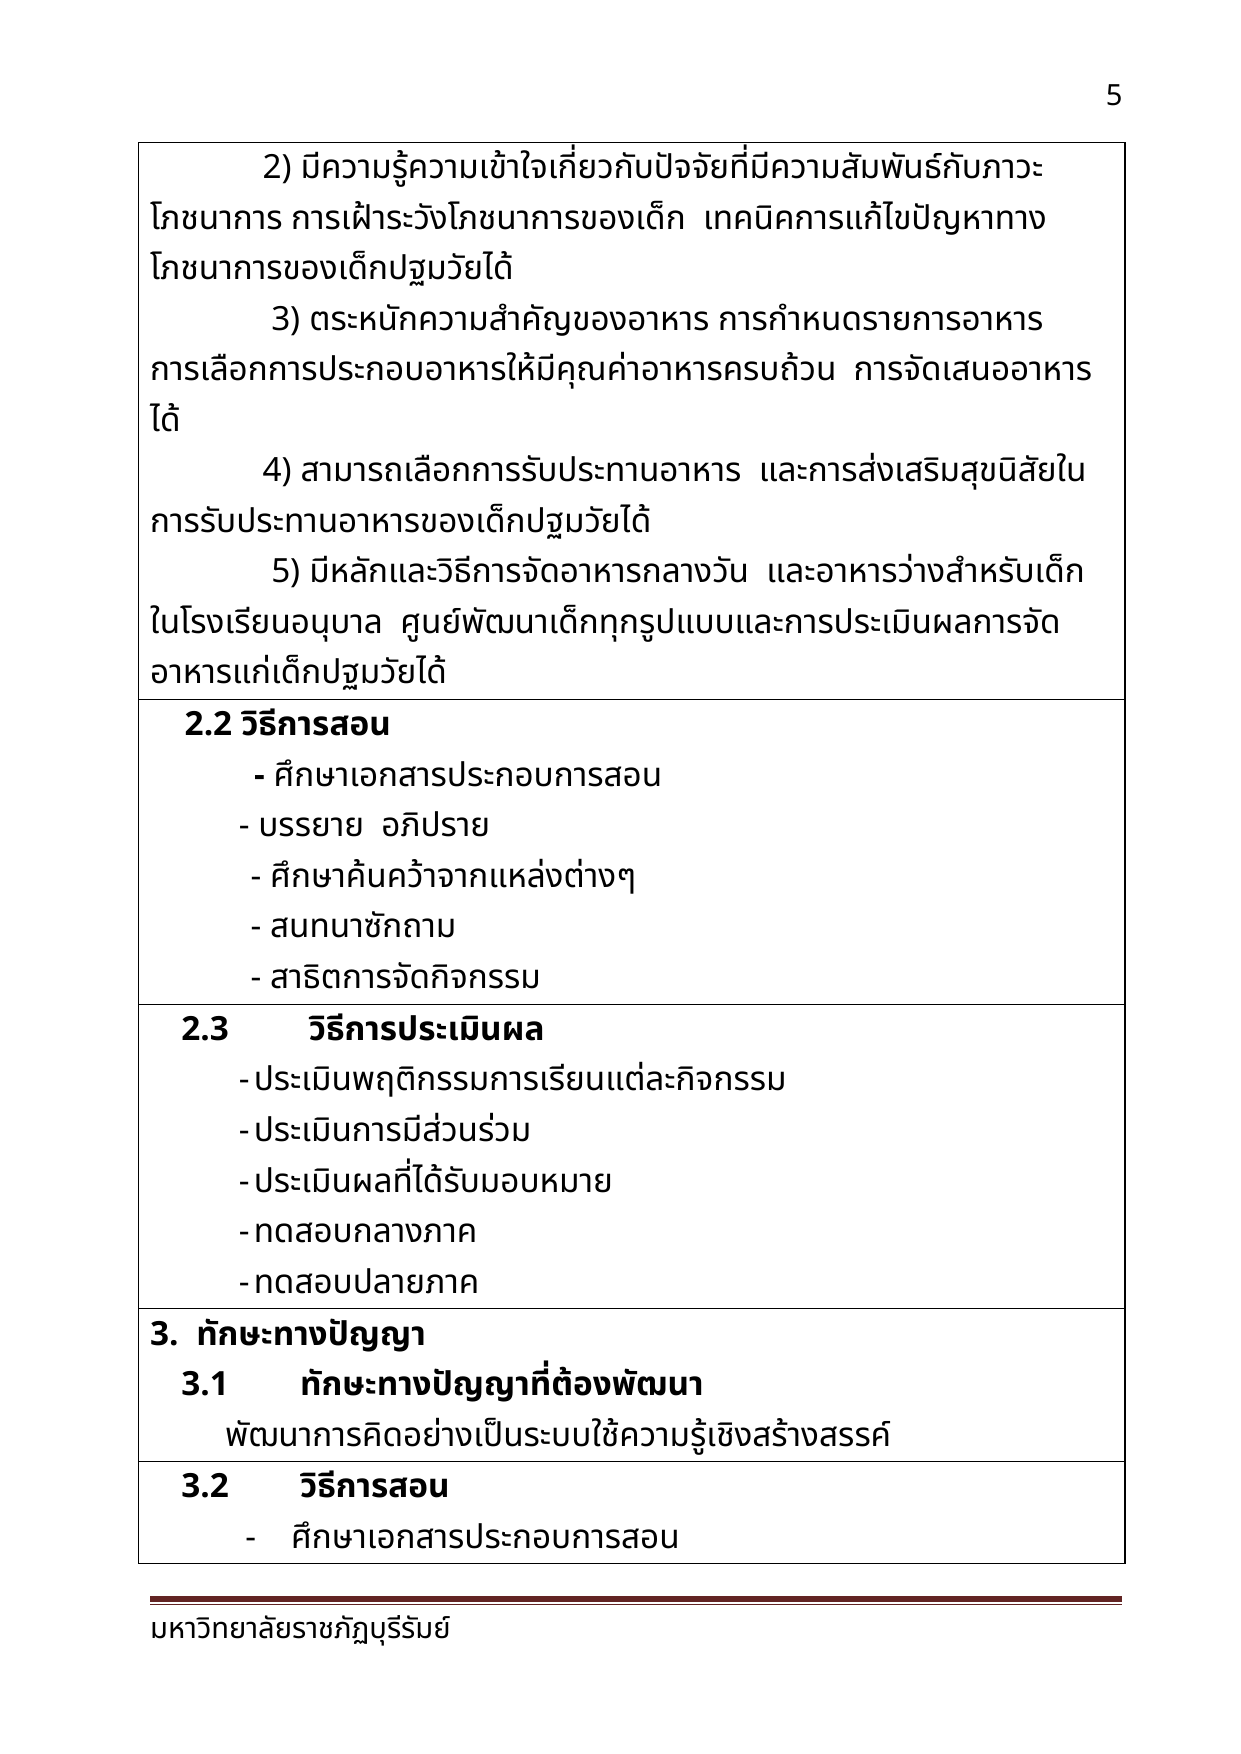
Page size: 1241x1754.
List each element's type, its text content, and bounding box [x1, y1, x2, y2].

table_cell 2.2 วิธีการสอน - ศึกษาเอกสารประกอบการสอน - บรรยาย อภิปราย - ศึกษาค้นคว้าจากแหล่งต่างๆ - สนทนาซักถาม - สาธิตการจัดกิจกรรม [139, 700, 1124, 1003]
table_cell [139, 1462, 1124, 1563]
table_cell วิธีการประเมินผล ประเมินพฤติกรรมการเรียนแต่ละกิจกรรม ประเมินการมีส่วนร่วม ประเมินผลที่ได้รับมอบหมาย ทดสอบกลางภาค ทดสอบปลายภาค [139, 1005, 1124, 1308]
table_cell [139, 143, 1124, 699]
table_cell 3. ทักษะทางปัญญา ทักษะทางปัญญาที่ต้องพัฒนา พัฒนาการคิดอย่างเป็นระบบใช้ความรู้เชิงสร้างสรรค์ [139, 1309, 1124, 1461]
